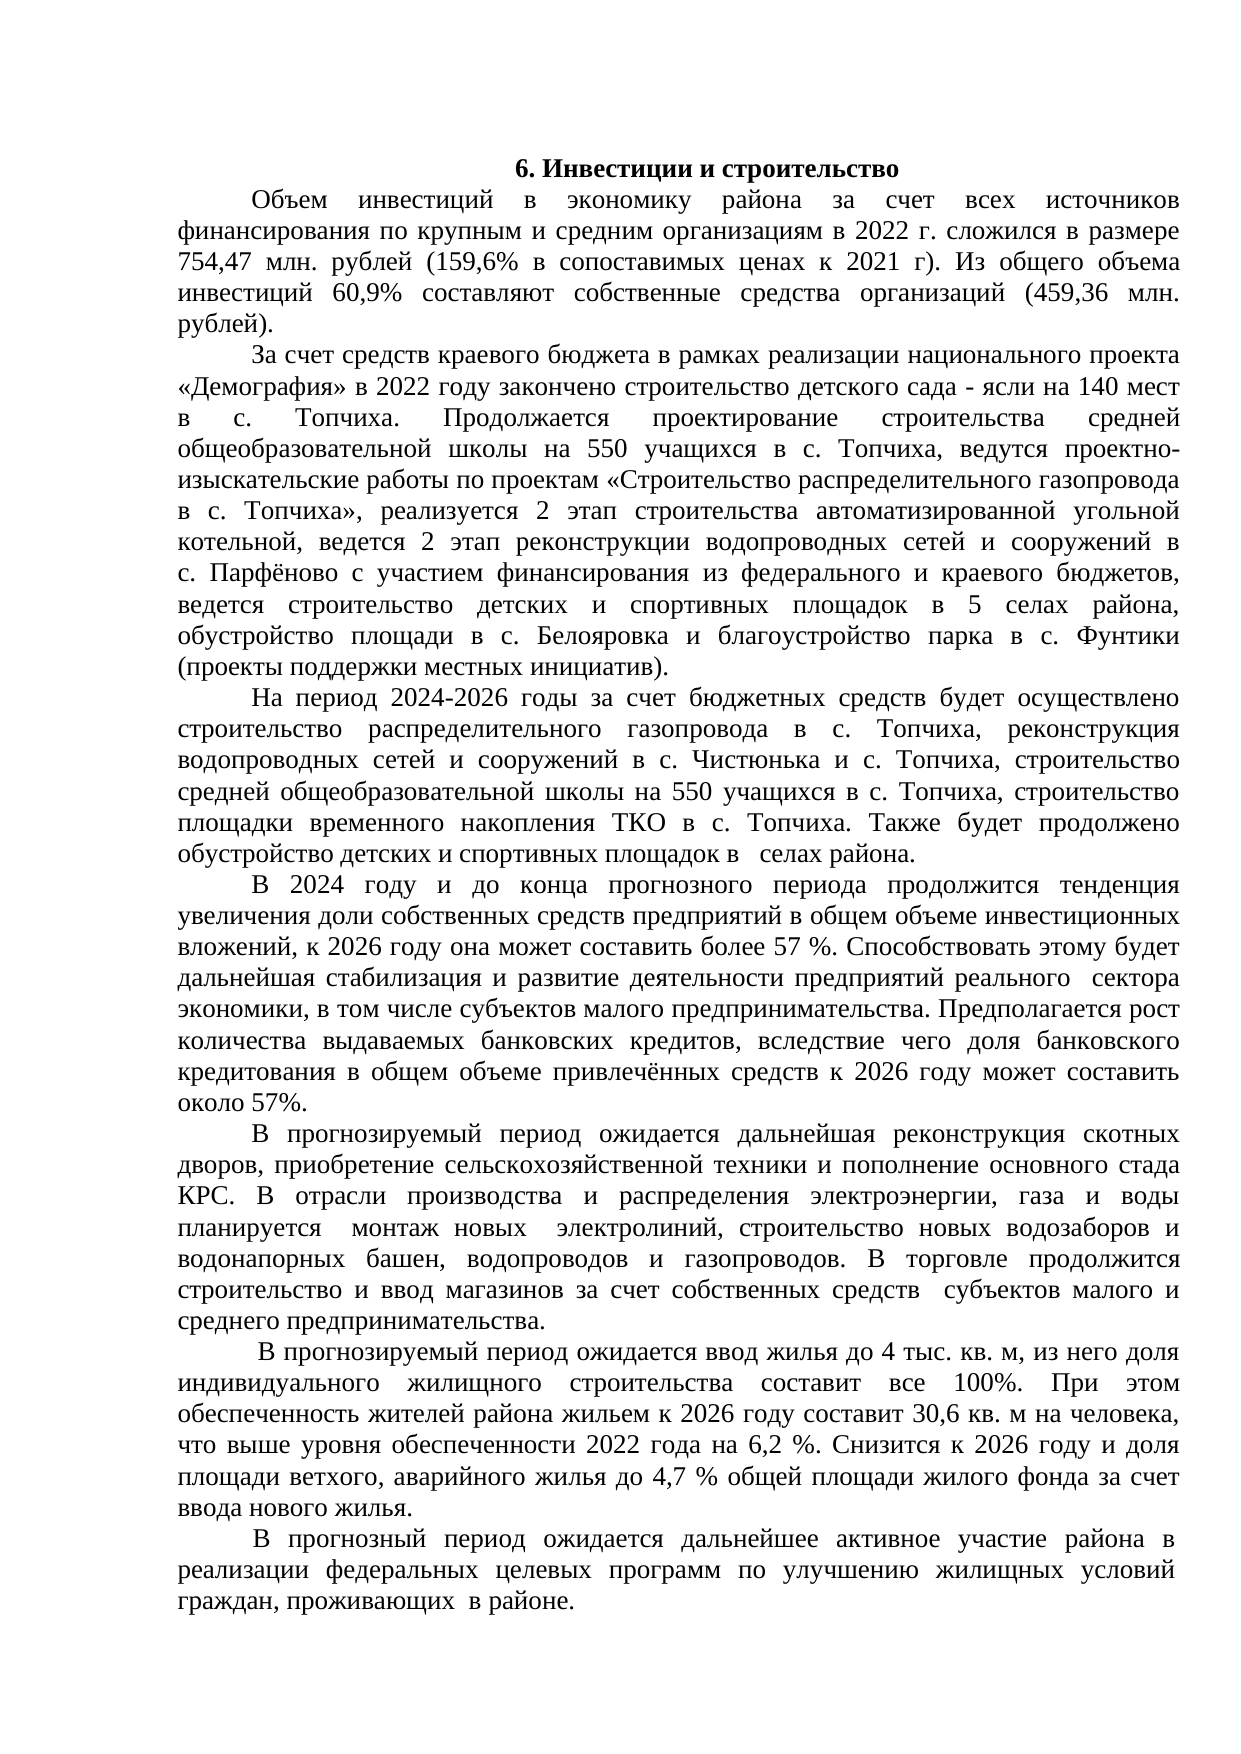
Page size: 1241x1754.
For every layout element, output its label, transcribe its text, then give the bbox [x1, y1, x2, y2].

text За счет средств краевого бюджета в рамках реализации национального проекта «Демография» в 2022 году закончено строительство детского сада - ясли на 140 мест в с. Топчиха. Продолжается проектирование строительства средней общеобразовательной школы на 550 учащихся в с. Топчиха, ведутся проектно-изыскательские работы по проектам «Строительство распределительного газопровода в с. Топчиха», реализуется 2 этап строительства автоматизированной угольной котельной, ведется 2 этап реконструкции водопроводных сетей и сооружений в с. Парфёново с участием финансирования из федерального и краевого бюджетов, ведется строительство детских и спортивных площадок в 5 селах района, обустройство площади в с. Белояровка и благоустройство парка в с. Фунтики (проекты поддержки местных инициатив). [177, 338, 1181, 681]
text В прогнозируемый период ожидается дальнейшая реконструкция скотных дворов, приобретение сельскохозяйственной техники и пополнение основного стада КРС. В отрасли производства и распределения электроэнергии, газа и воды планируется монтаж новых электролиний, строительство новых водозаборов и водонапорных башен, водопроводов и газопроводов. В торговле продолжится строительство и ввод магазинов за счет собственных средств субъектов малого и среднего предпринимательства. [177, 1117, 1181, 1335]
text В прогнозный период ожидается дальнейшее активное участие района в реализации федеральных целевых программ по улучшению жилищных условий граждан, проживающих в районе. [177, 1522, 1176, 1616]
text Объем инвестиций в экономику района за счет всех источников финансирования по крупным и средним организациям в 2022 г. сложился в размере 754,47 млн. рублей (159,6% в сопоставимых ценах к 2021 г). Из общего объема инвестиций 60,9% составляют собственные средства организаций (459,36 млн. рублей). [177, 183, 1181, 338]
text На период 2024-2026 годы за счет бюджетных средств будет осуществлено строительство распределительного газопровода в с. Топчиха, реконструкция водопроводных сетей и сооружений в с. Чистюнька и с. Топчиха, строительство средней общеобразовательной школы на 550 учащихся в с. Топчиха, строительство площадки временного накопления ТКО в с. Топчиха. Также будет продолжено обустройство детских и спортивных площадок в селах района. [177, 681, 1181, 868]
text 6. Инвестиции и строительство [177, 152, 1181, 183]
text В 2024 году и до конца прогнозного периода продолжится тенденция увеличения доли собственных средств предприятий в общем объеме инвестиционных вложений, к 2026 году она может составить более 57 %. Способствовать этому будет дальнейшая стабилизация и развитие деятельности предприятий реального сектора экономики, в том числе субъектов малого предпринимательства. Предполагается рост количества выдаваемых банковских кредитов, вследствие чего доля банковского кредитования в общем объеме привлечённых средств к 2026 году может составить около 57%. [177, 868, 1181, 1117]
text В прогнозируемый период ожидается ввод жилья до 4 тыс. кв. м, из него доля индивидуального жилищного строительства составит все 100%. При этом обеспеченность жителей района жильем к 2026 году составит 30,6 кв. м на человека, что выше уровня обеспеченности 2022 года на 6,2 %. Снизится к 2026 году и доля площади ветхого, аварийного жилья до 4,7 % общей площади жилого фонда за счет ввода нового жилья. [177, 1335, 1181, 1522]
